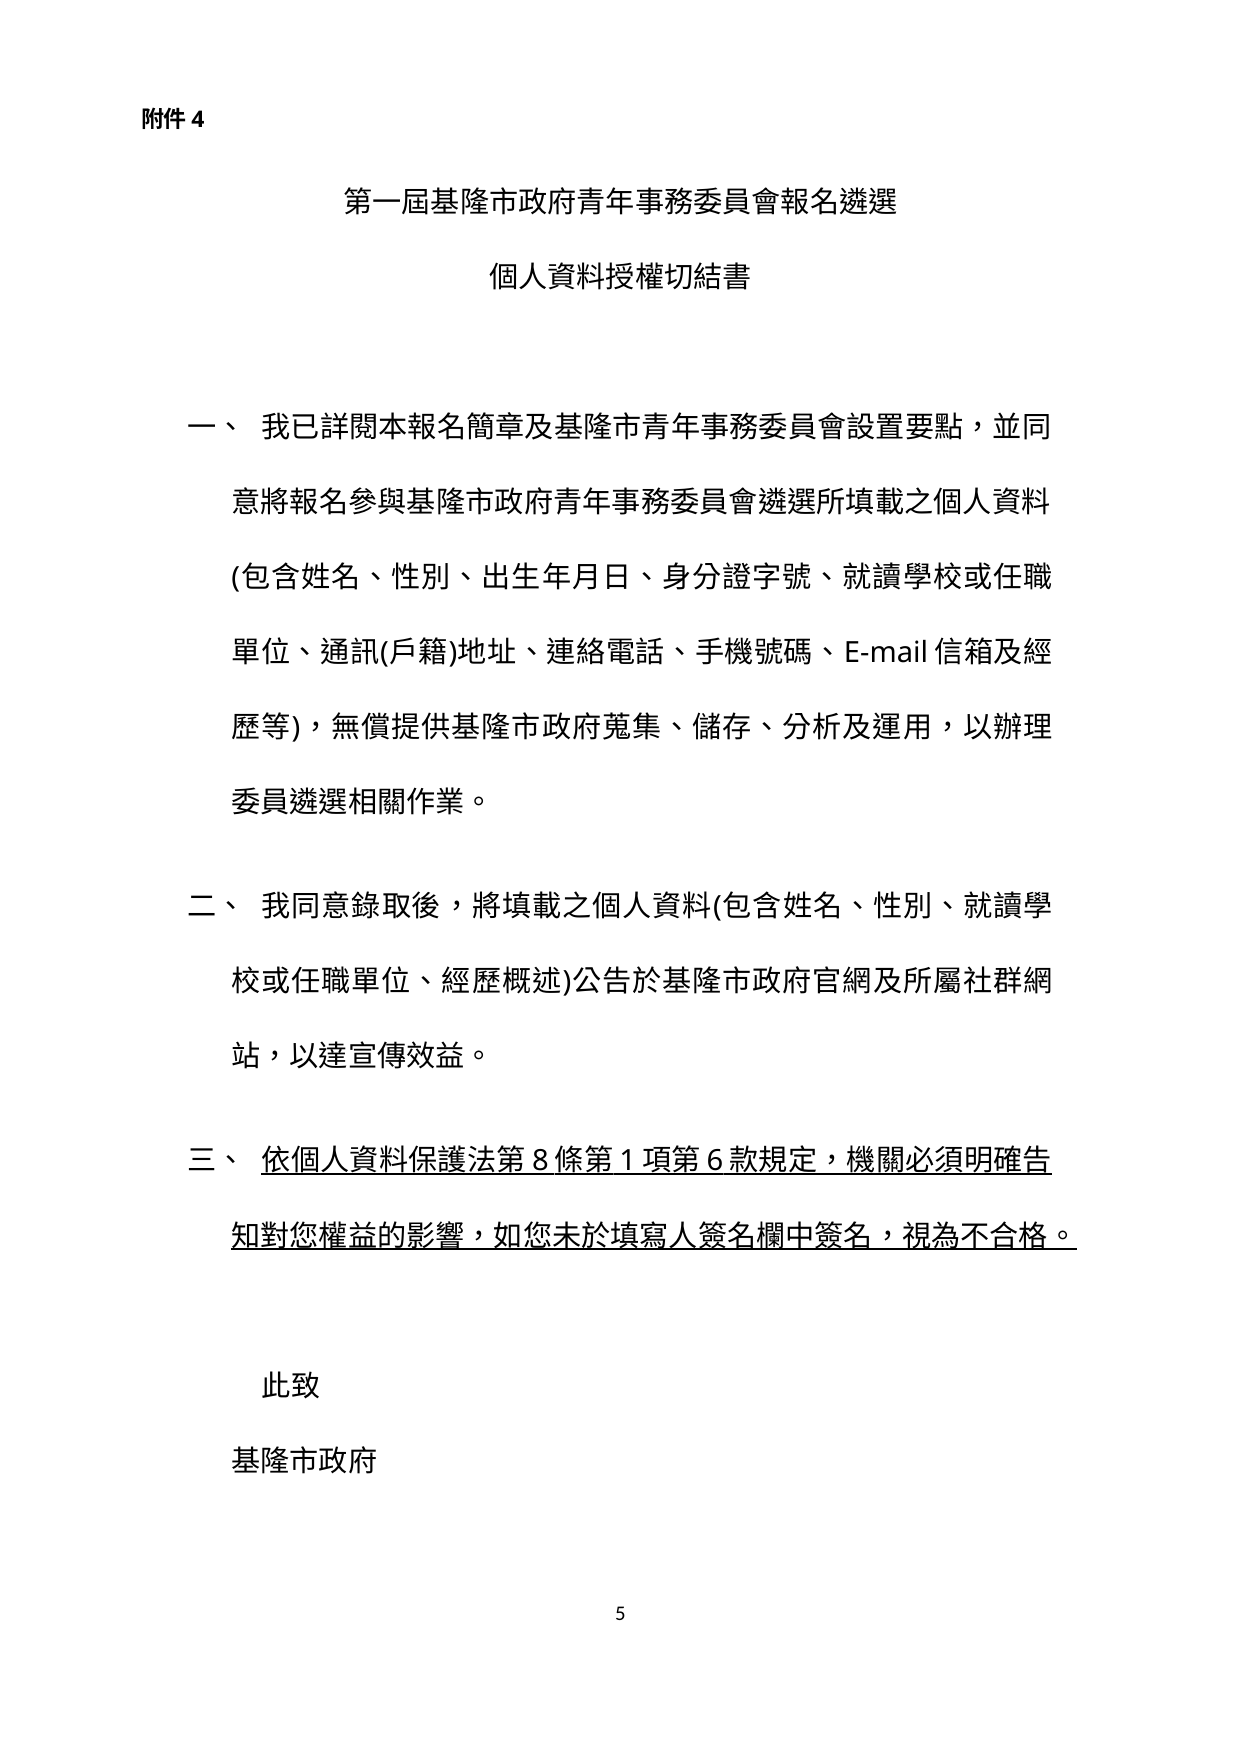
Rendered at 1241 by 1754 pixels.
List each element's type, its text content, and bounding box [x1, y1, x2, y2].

text 個人資料授權切結書 [187, 237, 1053, 312]
list 我已詳閱本報名簡章及基隆市青年事務委員會設置要點，並同意將報名參與基隆市政府青年事務委員會遴選所填載之個人資料(包含姓名、性別、出生年月日、身分證字號、就讀學校或任職單位、通訊(戶籍)地址、連絡電話、手機號碼、E-mail信箱及經歷等)，無償提供基隆市政府蒐集、儲存、分析及運用，以辦理委員遴選相關作業。 [187, 387, 1053, 837]
list 此致 [231, 1346, 1053, 1421]
list 我同意錄取後，將填載之個人資料(包含姓名、性別、就讀學校或任職單位、經歷概述)公告於基隆市政府官網及所屬社群網站，以達宣傳效益。 [187, 867, 1053, 1092]
list 基隆市政府 [231, 1421, 1053, 1496]
text 第一屆基隆市政府青年事務委員會報名遴選 [187, 162, 1053, 237]
list 依個人資料保護法第8條第1項第6款規定，機關必須明確告知對您權益的影響，如您未於填寫人簽名欄中簽名，視為不合格。 [187, 1121, 1053, 1271]
